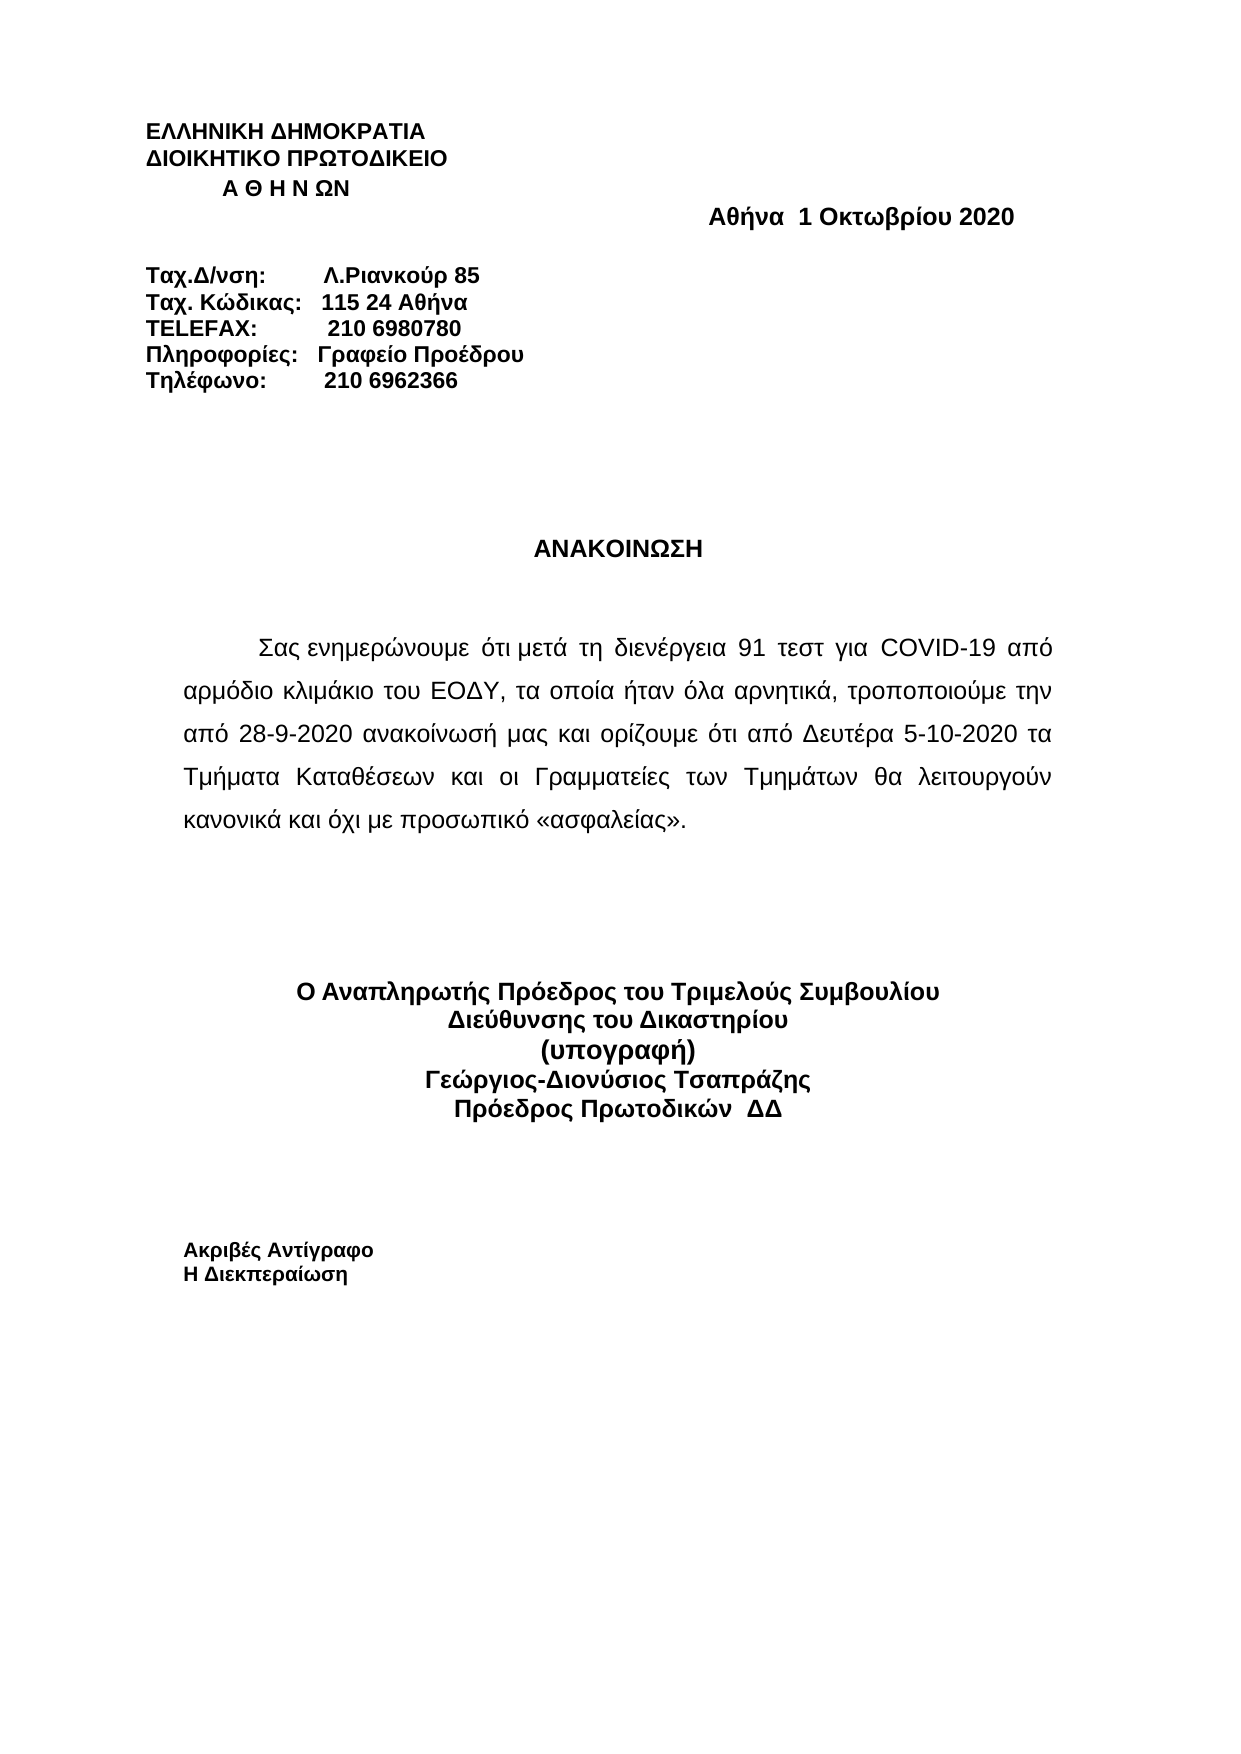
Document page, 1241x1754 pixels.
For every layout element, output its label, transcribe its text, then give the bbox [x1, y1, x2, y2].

text (υπογραφή) [183, 1034, 1053, 1065]
text Τηλέφωνο: 210 6962366 [146, 367, 1088, 394]
text ΔΙΟΙΚΗΤΙΚΟ ΠΡΩΤΟΔΙΚΕΙΟ [146, 144, 1088, 171]
text ΑΝΑΚΟΙΝΩΣΗ [183, 534, 1053, 563]
text Ακριβές Αντίγραφο [183, 1238, 1053, 1262]
text Πληροφορίες: Γραφείο Προέδρου [146, 341, 1088, 367]
text Ο Αναπληρωτής Πρόεδρος του Τριμελούς Συμβουλίου [183, 976, 1053, 1005]
text Διεύθυνσης του Δικαστηρίου [183, 1005, 1053, 1034]
text Η Διεκπεραίωση [183, 1262, 1053, 1286]
text Α Θ Η Ν ΩΝ [146, 171, 1088, 202]
text Πρόεδρος Πρωτοδικών ΔΔ [183, 1094, 1053, 1123]
text Γεώργιος-Διονύσιος Τσαπράζης [183, 1065, 1053, 1094]
text Αθήνα 1 Οκτωβρίου 2020 [596, 202, 1088, 231]
text ΤΕLEFAX: 210 6980780 [146, 315, 1088, 341]
text Σας ενημερώνουμε ότι μετά τη διενέργεια 91 τεστ για COVID-19 από αρμόδιο κλιμάκιο του ΕΟΔΥ, τα οποία ήταν όλα αρνητικά, τροποποιούμε την από 28-9-2020 ανακοίνωσή μας και ορίζουμε ότι από Δευτέρα 5-10-2020 τα Τμήματα Καταθέσεων και οι Γραμματείες των Τμημάτων θα λειτουργούν κανονικά και όχι με προσωπικό «ασφαλείας». [183, 633, 1053, 834]
text ΕΛΛΗΝΙΚΗ ΔΗΜΟΚΡΑΤΙΑ [146, 118, 1088, 144]
text Ταχ. Κώδικας: 115 24 Αθήνα [146, 288, 1088, 315]
text Ταχ.Δ/νση: Λ.Ριανκούρ 85 [146, 262, 1088, 288]
